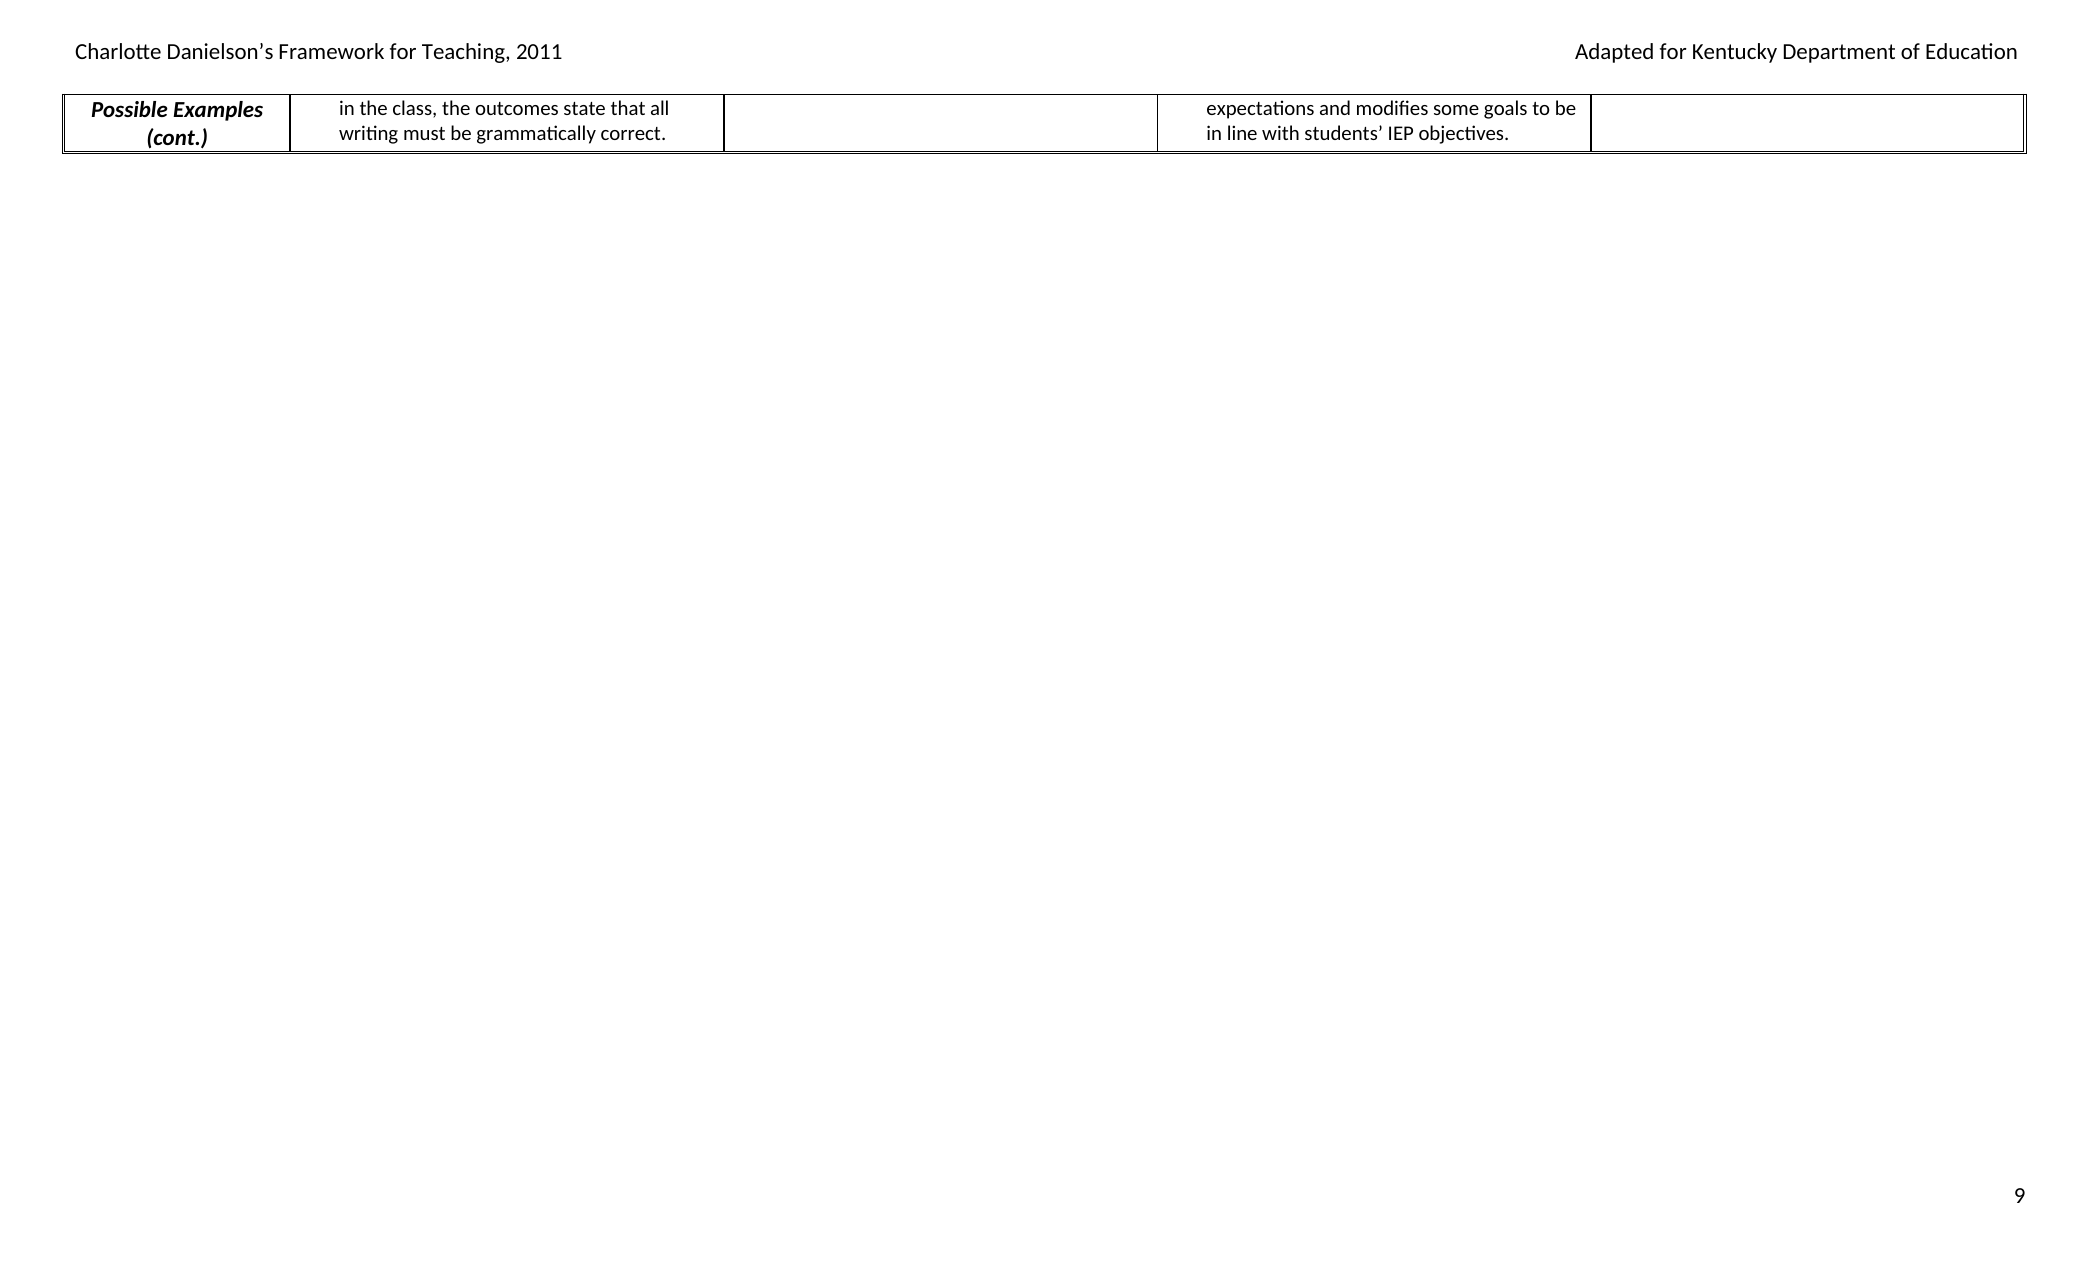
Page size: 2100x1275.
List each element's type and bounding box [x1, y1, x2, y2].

table_cell [1592, 95, 2023, 151]
table_cell [291, 95, 723, 151]
table_cell [1158, 95, 1590, 151]
table_cell [65, 95, 289, 151]
table_cell [725, 95, 1157, 151]
